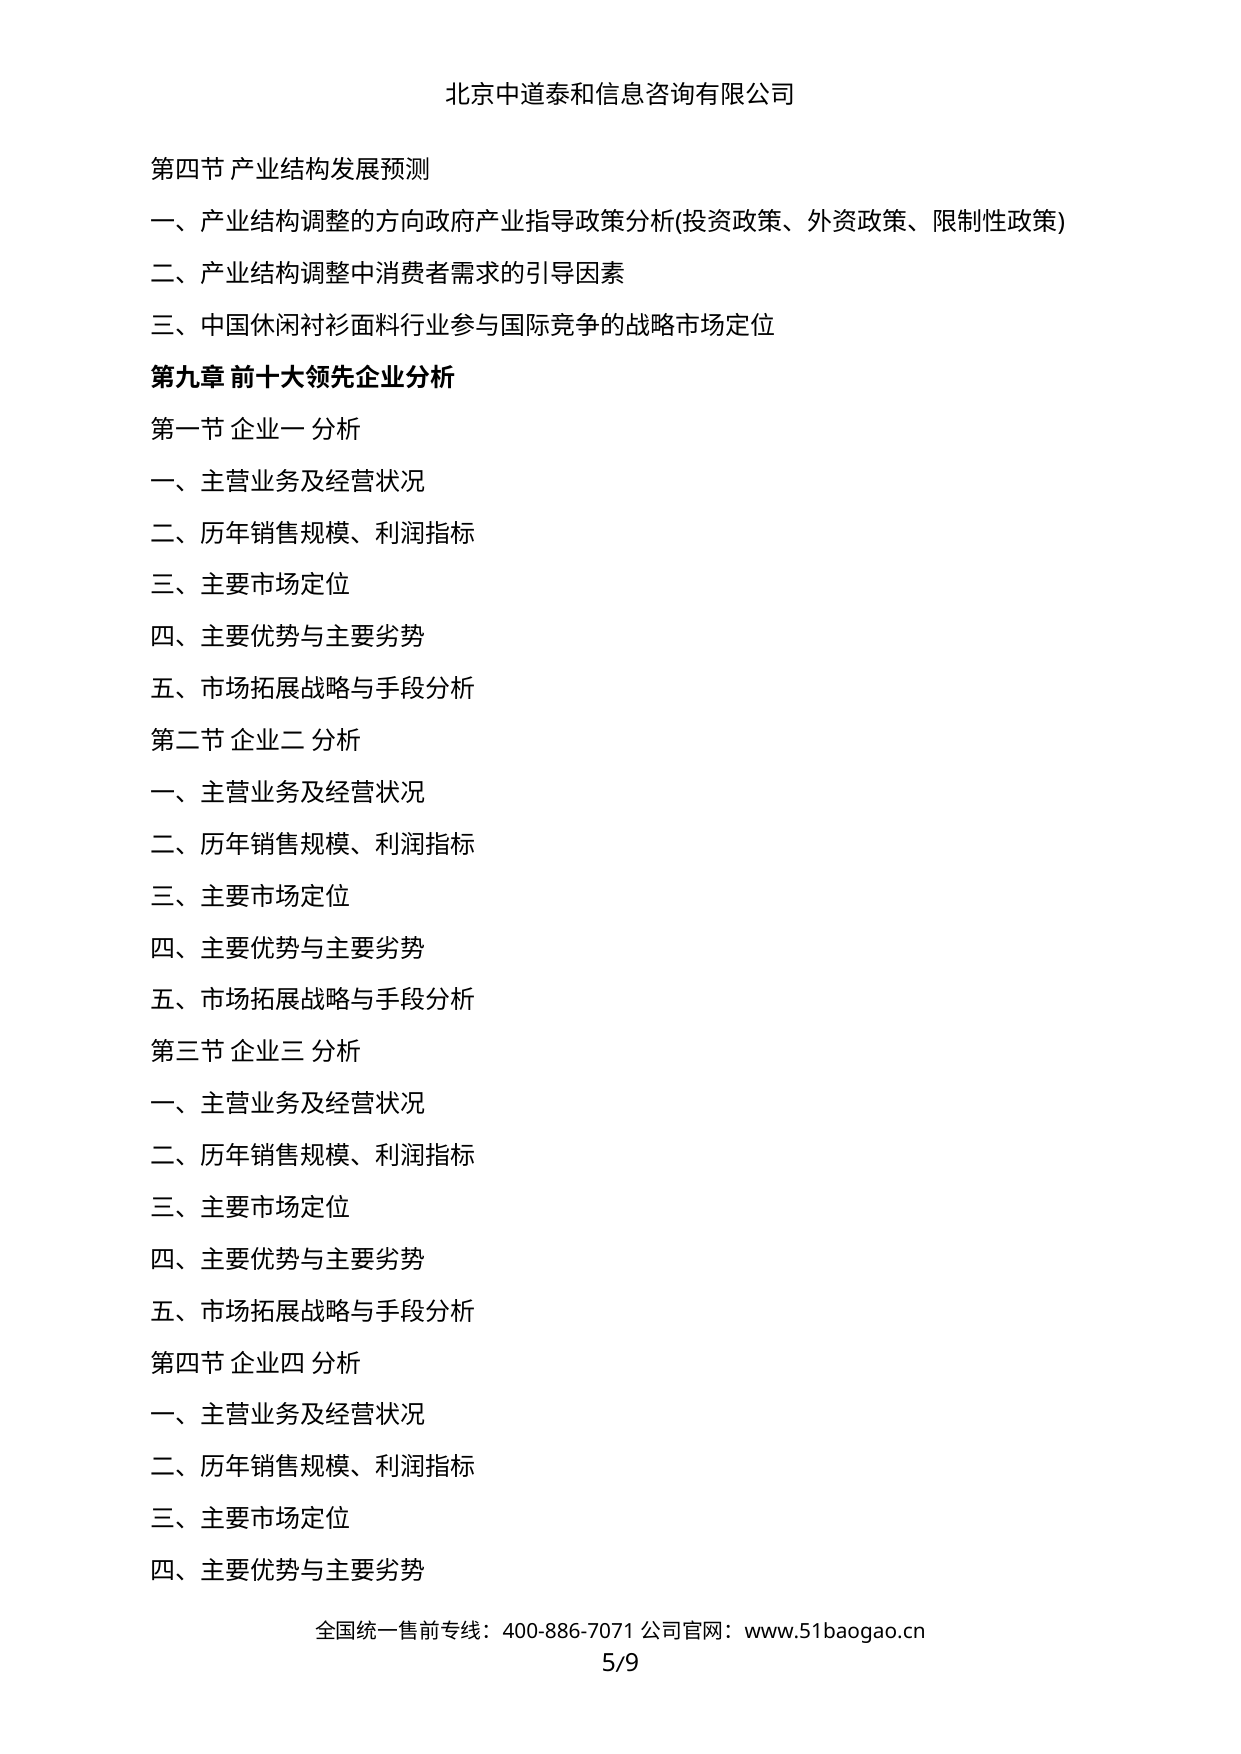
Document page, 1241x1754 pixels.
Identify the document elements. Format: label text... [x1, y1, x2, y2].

text 三、主要市场定位 [150, 1499, 1090, 1535]
text 四、主要优势与主要劣势 [150, 1551, 1090, 1587]
text 第一节 企业一 分析 [150, 409, 1090, 446]
text 二、历年销售规模、利润指标 [150, 1136, 1090, 1172]
text 二、历年销售规模、利润指标 [150, 824, 1090, 861]
text 五、市场拓展战略与手段分析 [150, 980, 1090, 1016]
text 一、主营业务及经营状况 [150, 461, 1090, 497]
text 三、主要市场定位 [150, 565, 1090, 601]
text 一、主营业务及经营状况 [150, 1084, 1090, 1120]
text 五、市场拓展战略与手段分析 [150, 1291, 1090, 1327]
text 三、主要市场定位 [150, 1187, 1090, 1224]
text 第二节 企业二 分析 [150, 721, 1090, 757]
text 二、产业结构调整中消费者需求的引导因素 [150, 254, 1090, 290]
text 第四节 产业结构发展预测 [150, 150, 1090, 186]
text 三、中国休闲衬衫面料行业参与国际竞争的战略市场定位 [150, 306, 1090, 342]
text 第三节 企业三 分析 [150, 1032, 1090, 1068]
text 二、历年销售规模、利润指标 [150, 1447, 1090, 1483]
text 第四节 企业四 分析 [150, 1343, 1090, 1379]
text 一、产业结构调整的方向政府产业指导政策分析(投资政策、外资政策、限制性政策) [150, 202, 1090, 238]
text 二、历年销售规模、利润指标 [150, 513, 1090, 549]
text 第九章 前十大领先企业分析 [150, 357, 1090, 394]
text 四、主要优势与主要劣势 [150, 617, 1090, 653]
text 三、主要市场定位 [150, 876, 1090, 912]
text 一、主营业务及经营状况 [150, 772, 1090, 809]
text 四、主要优势与主要劣势 [150, 928, 1090, 964]
text 五、市场拓展战略与手段分析 [150, 669, 1090, 705]
text 四、主要优势与主要劣势 [150, 1239, 1090, 1276]
text 一、主营业务及经营状况 [150, 1395, 1090, 1431]
